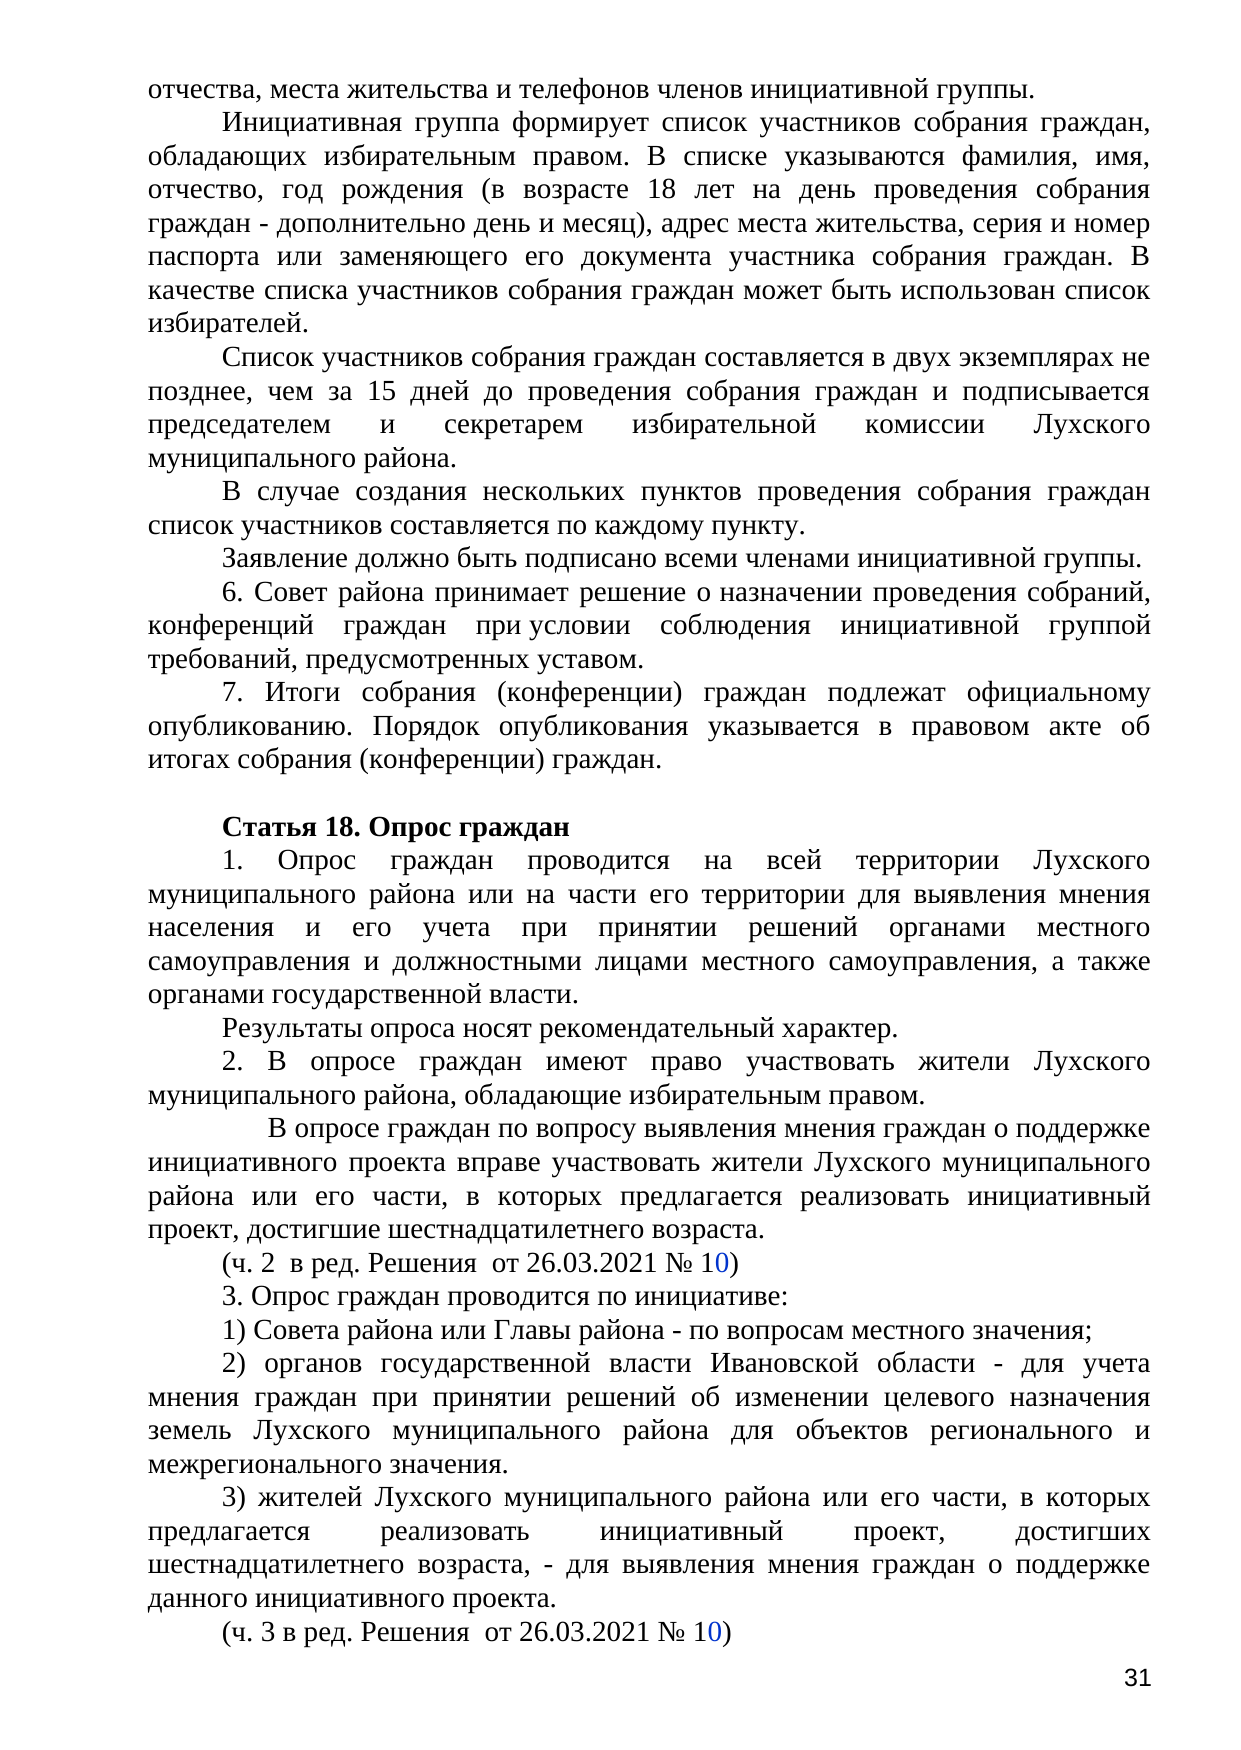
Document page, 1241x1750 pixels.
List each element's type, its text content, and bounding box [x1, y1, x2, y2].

list Статья 18. Опрос граждан [148, 809, 1152, 842]
text 1. Опрос граждан проводится на всей территории Лухского муниципального района или на части его территории для выявления мнения населения и его учета при принятии решений органами местного самоуправления и должностными лицами местного самоуправления, а также органами государственной власти. [148, 842, 1152, 1010]
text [148, 71, 1152, 104]
text 7. Итоги собрания (конференции) граждан подлежат официальному опубликованию. Порядок опубликования указывается в правовом акте об итогах собрания (конференции) граждан. [148, 674, 1152, 775]
text (ч. 2 в ред. Решения от 26.03.2021 № 10) [148, 1245, 1152, 1278]
text 2) органов государственной власти Ивановской области - для учета мнения граждан при принятии решений об изменении целевого назначения земель Лухского муниципального района для объектов регионального и межрегионального значения. [148, 1345, 1152, 1479]
text 1) Совета района или Главы района - по вопросам местного значения; [148, 1312, 1152, 1345]
text (ч. 3 в ред. Решения от 26.03.2021 № 10) [148, 1614, 1152, 1647]
text Результаты опроса носят рекомендательный характер. [148, 1010, 1152, 1043]
text 2. В опросе граждан имеют право участвовать жители Лухского муниципального района, обладающие избирательным правом. [148, 1043, 1152, 1111]
text 3. Опрос граждан проводится по инициативе: [148, 1278, 1152, 1312]
text В случае создания нескольких пунктов проведения собрания граждан список участников составляется по каждому пункту. [148, 473, 1152, 540]
text В опросе граждан по вопросу выявления мнения граждан о поддержке инициативного проекта вправе участвовать жители Лухского муниципального района или его части, в которых предлагается реализовать инициативный проект, достигшие шестнадцатилетнего возраста. [148, 1111, 1152, 1245]
text 3) жителей Лухского муниципального района или его части, в которых предлагается реализовать инициативный проект, достигших шестнадцатилетнего возраста, - для выявления мнения граждан о поддержке данного инициативного проекта. [148, 1479, 1152, 1614]
text Список участников собрания граждан составляется в двух экземплярах не позднее, чем за 15 дней до проведения собрания граждан и подписывается председателем и секретарем избирательной комиссии Лухского муниципального района. [148, 339, 1152, 473]
text Инициативная группа формирует список участников собрания граждан, обладающих избирательным правом. В списке указываются фамилия, имя, отчество, год рождения (в возрасте 18 лет на день проведения собрания граждан - дополнительно день и месяц), адрес места жительства, серия и номер паспорта или заменяющего его документа участника собрания граждан. В качестве списка участников собрания граждан может быть использован список избирателей. [148, 104, 1152, 339]
text 6. Совет района принимает решение о назначении проведения собраний, конференций граждан при условии соблюдения инициативной группой требований, предусмотренных уставом. [148, 574, 1152, 674]
text Заявление должно быть подписано всеми членами инициативной группы. [148, 540, 1152, 574]
